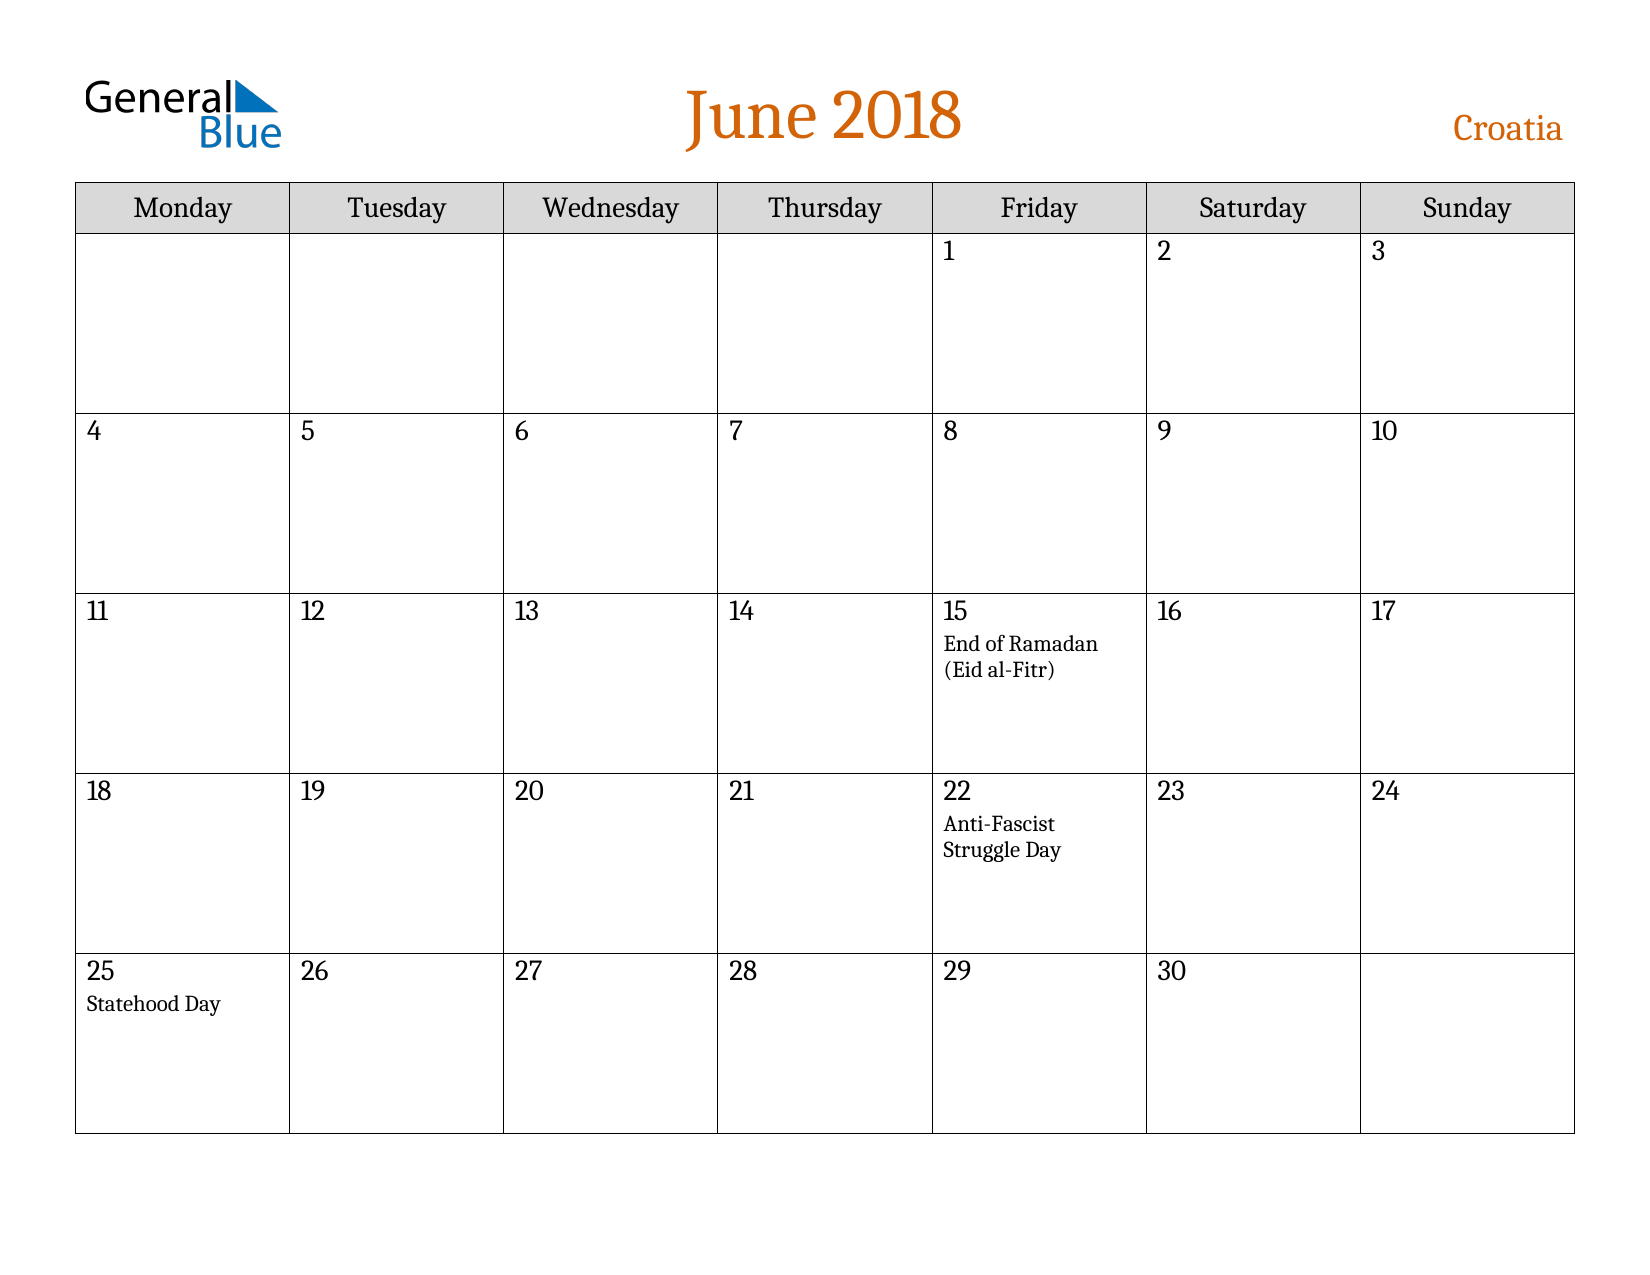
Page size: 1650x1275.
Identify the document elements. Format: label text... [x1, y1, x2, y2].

table_cell 30 [1147, 954, 1360, 990]
table_cell Friday [933, 183, 1146, 233]
table_cell 6 [504, 414, 717, 450]
table_cell [933, 450, 1146, 593]
table_cell Thursday [718, 183, 932, 233]
table_cell 25 [76, 954, 289, 990]
table_cell [504, 234, 717, 270]
table_cell [290, 810, 503, 953]
table_cell [76, 234, 289, 270]
table_cell [718, 990, 932, 1133]
table_cell 3 [1361, 234, 1574, 270]
table_cell [718, 810, 932, 953]
table_cell [718, 234, 932, 270]
table_cell 12 [290, 594, 503, 630]
table_cell 4 [76, 414, 289, 450]
table_cell [290, 234, 503, 270]
table_cell [1361, 270, 1574, 413]
table_cell [1147, 630, 1360, 773]
table_cell [718, 630, 932, 773]
table_cell Monday [76, 183, 289, 233]
table_cell [718, 270, 932, 413]
picture [86, 80, 281, 148]
table_cell [1147, 990, 1360, 1133]
table_cell 8 [933, 414, 1146, 450]
table_cell [290, 270, 503, 413]
table_cell 16 [1147, 594, 1360, 630]
table_cell [1361, 810, 1574, 953]
table_cell 23 [1147, 774, 1360, 810]
table_cell [76, 270, 289, 413]
table_cell 10 [1361, 414, 1574, 450]
table_cell [504, 450, 717, 593]
table_cell 21 [718, 774, 932, 810]
table_cell [290, 990, 503, 1133]
table_cell 24 [1361, 774, 1574, 810]
table_cell [1361, 954, 1574, 990]
table_header Croatia [1146, 75, 1574, 182]
table_cell [504, 270, 717, 413]
table_cell 7 [718, 414, 932, 450]
table_cell 13 [504, 594, 717, 630]
table_cell [290, 450, 503, 593]
table_cell 27 [504, 954, 717, 990]
table_cell [290, 630, 503, 773]
table_cell [1147, 450, 1360, 593]
table_cell 29 [933, 954, 1146, 990]
table_cell 14 [718, 594, 932, 630]
table_cell [504, 990, 717, 1133]
table_cell [933, 270, 1146, 413]
table_cell 1 [933, 234, 1146, 270]
table_header June 2018 [504, 75, 1146, 182]
table_cell 20 [504, 774, 717, 810]
table_cell Statehood Day [76, 990, 289, 1133]
table_cell Sunday [1361, 183, 1574, 233]
table_cell [76, 450, 289, 593]
table_cell 11 [76, 594, 289, 630]
table_cell 19 [290, 774, 503, 810]
table_cell Tuesday [290, 183, 503, 233]
table_cell [933, 990, 1146, 1133]
table_cell 9 [1147, 414, 1360, 450]
table_cell 5 [290, 414, 503, 450]
table_cell End of Ramadan (Eid al-Fitr) [933, 630, 1146, 773]
table_cell 28 [718, 954, 932, 990]
table_cell [1361, 450, 1574, 593]
table_header [76, 75, 503, 182]
table_cell 26 [290, 954, 503, 990]
table_cell [504, 810, 717, 953]
table_cell 22 [933, 774, 1146, 810]
table_cell 17 [1361, 594, 1574, 630]
table_cell 18 [76, 774, 289, 810]
table_cell [1361, 630, 1574, 773]
table_cell [1147, 810, 1360, 953]
table_cell Wednesday [504, 183, 717, 233]
table_cell Anti-Fascist Struggle Day [933, 810, 1146, 953]
table_cell [718, 450, 932, 593]
table_cell [1147, 270, 1360, 413]
table_cell [76, 630, 289, 773]
table_cell 2 [1147, 234, 1360, 270]
table_cell [1361, 990, 1574, 1133]
table_cell Saturday [1147, 183, 1360, 233]
table_cell [504, 630, 717, 773]
table_cell 15 [933, 594, 1146, 630]
table_cell [76, 810, 289, 953]
